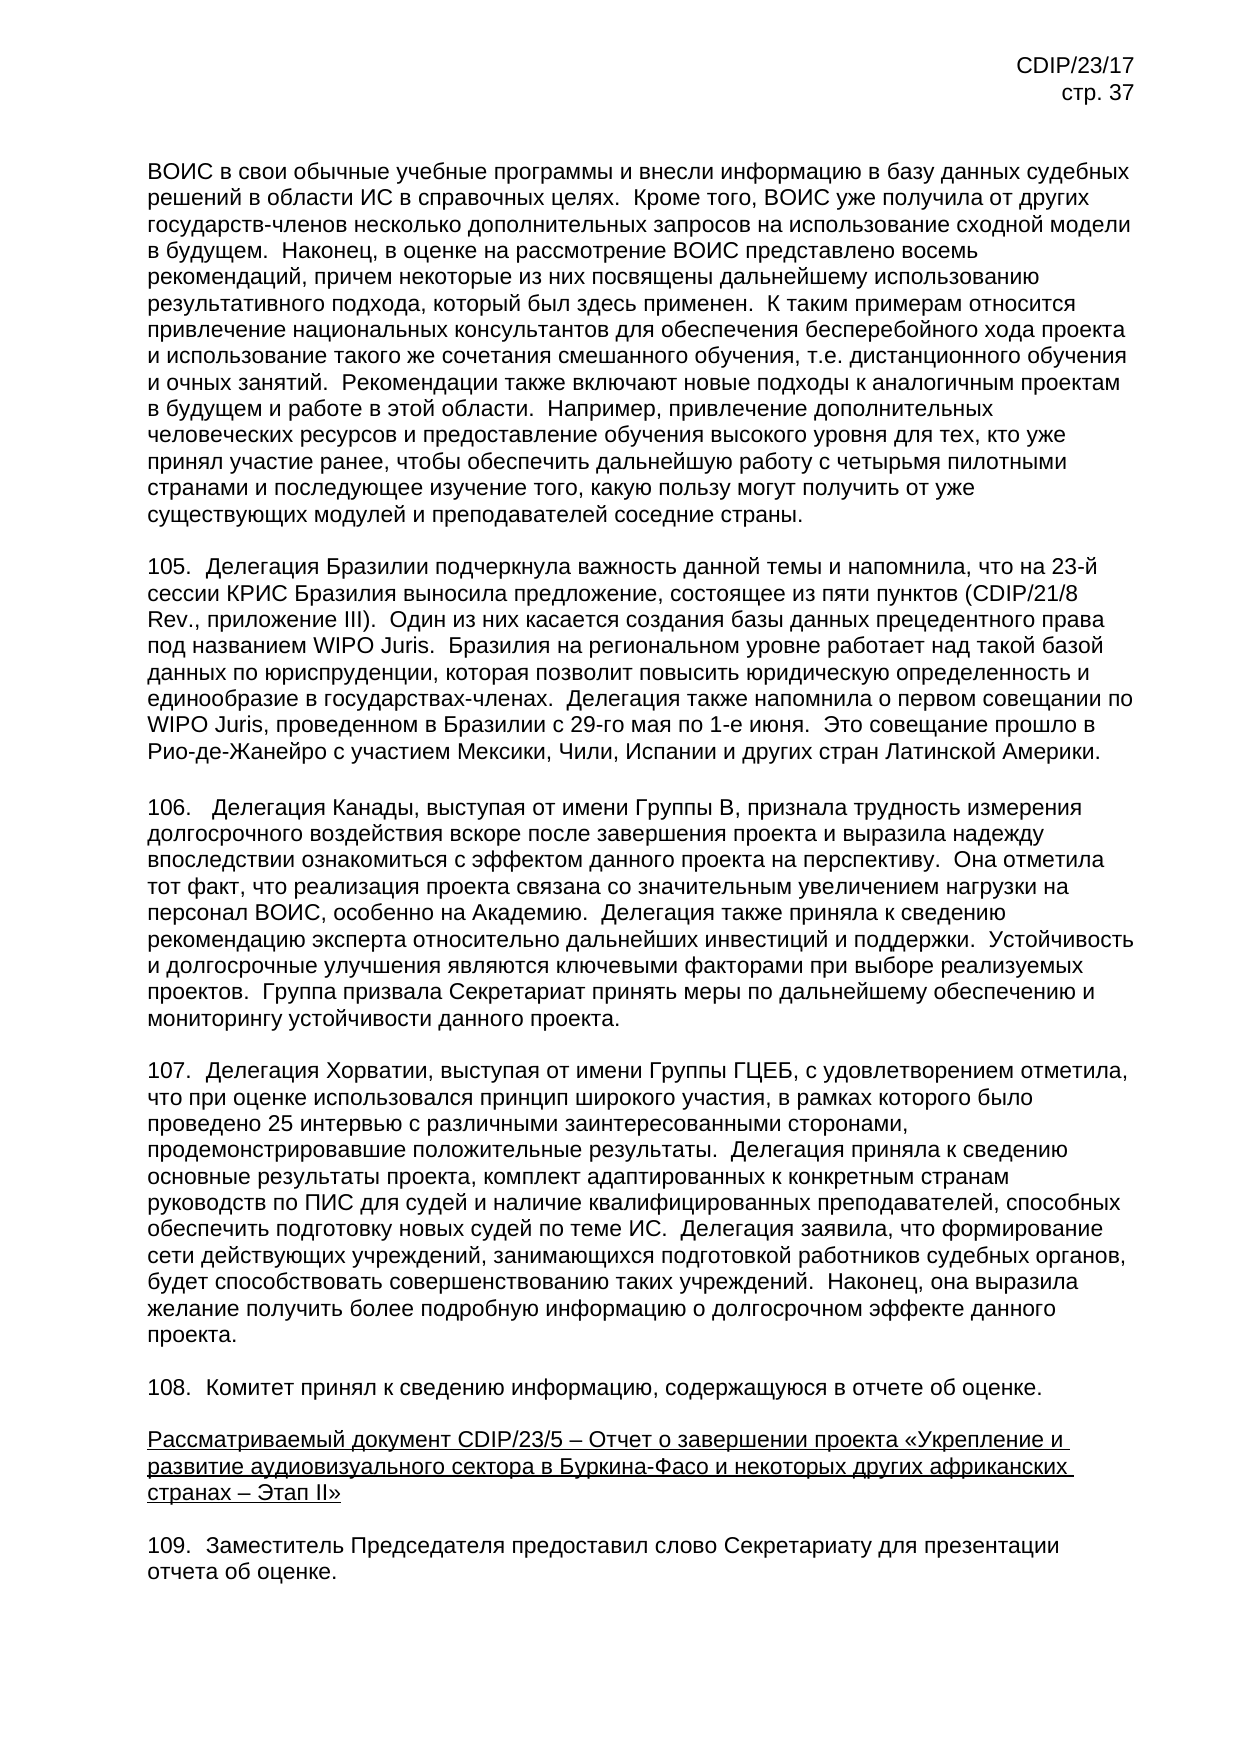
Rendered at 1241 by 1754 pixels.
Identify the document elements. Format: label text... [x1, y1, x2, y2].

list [147, 158, 1134, 527]
list Делегация Бразилии подчеркнула важность данной темы и напомнила, что на 23-й сессии КРИС Бразилия выносила предложение, состоящее из пяти пунктов (CDIP/21/8 Rev., приложение III). Один из них касается создания базы данных прецедентного права под названием WIPO Juris. Бразилия на региональном уровне работает над такой базой данных по юриспруденции, которая позволит повысить юридическую определенность и единообразие в государствах-членах. Делегация также напомнила о первом совещании по WIPO Juris, проведенном в Бразилии с 29-го мая по 1-е июня. Это совещание прошло в Рио-де-Жанейро с участием Мексики, Чили, Испании и других стран Латинской Америки. [147, 553, 1134, 764]
list Заместитель Председателя предоставил слово Секретариату для презентации отчета об оценке. [147, 1532, 1134, 1584]
list Делегация Канады, выступая от имени Группы В, признала трудность измерения долгосрочного воздействия вскоре после завершения проекта и выразила надежду впоследствии ознакомиться с эффектом данного проекта на перспективу. Она отметила тот факт, что реализация проекта связана со значительным увеличением нагрузки на персонал ВОИС, особенно на Академию. Делегация также приняла к сведению рекомендацию эксперта относительно дальнейших инвестиций и поддержки. Устойчивость и долгосрочные улучшения являются ключевыми факторами при выборе реализуемых проектов. Группа призвала Секретариат принять меры по дальнейшему обеспечению и мониторингу устойчивости данного проекта. [147, 794, 1134, 1031]
list Комитет принял к сведению информацию, содержащуюся в отчете об оценке. [147, 1373, 1134, 1400]
text Рассматриваемый документ CDIP/23/5 – Отчет о завершении проекта «Укрепление и развитие аудиовизуального сектора в Буркина-Фасо и некоторых других африканских странах – Этап II» [147, 1426, 1134, 1505]
list Делегация Хорватии, выступая от имени Группы ГЦЕБ, с удовлетворением отметила, что при оценке использовался принцип широкого участия, в рамках которого было проведено 25 интервью с различными заинтересованными сторонами, продемонстрировавшие положительные результаты. Делегация приняла к сведению основные результаты проекта, комплект адаптированных к конкретным странам руководств по ПИС для судей и наличие квалифицированных преподавателей, способных обеспечить подготовку новых судей по теме ИС. Делегация заявила, что формирование сети действующих учреждений, занимающихся подготовкой работников судебных органов, будет способствовать совершенствованию таких учреждений. Наконец, она выразила желание получить более подробную информацию о долгосрочном эффекте данного проекта. [147, 1057, 1134, 1347]
